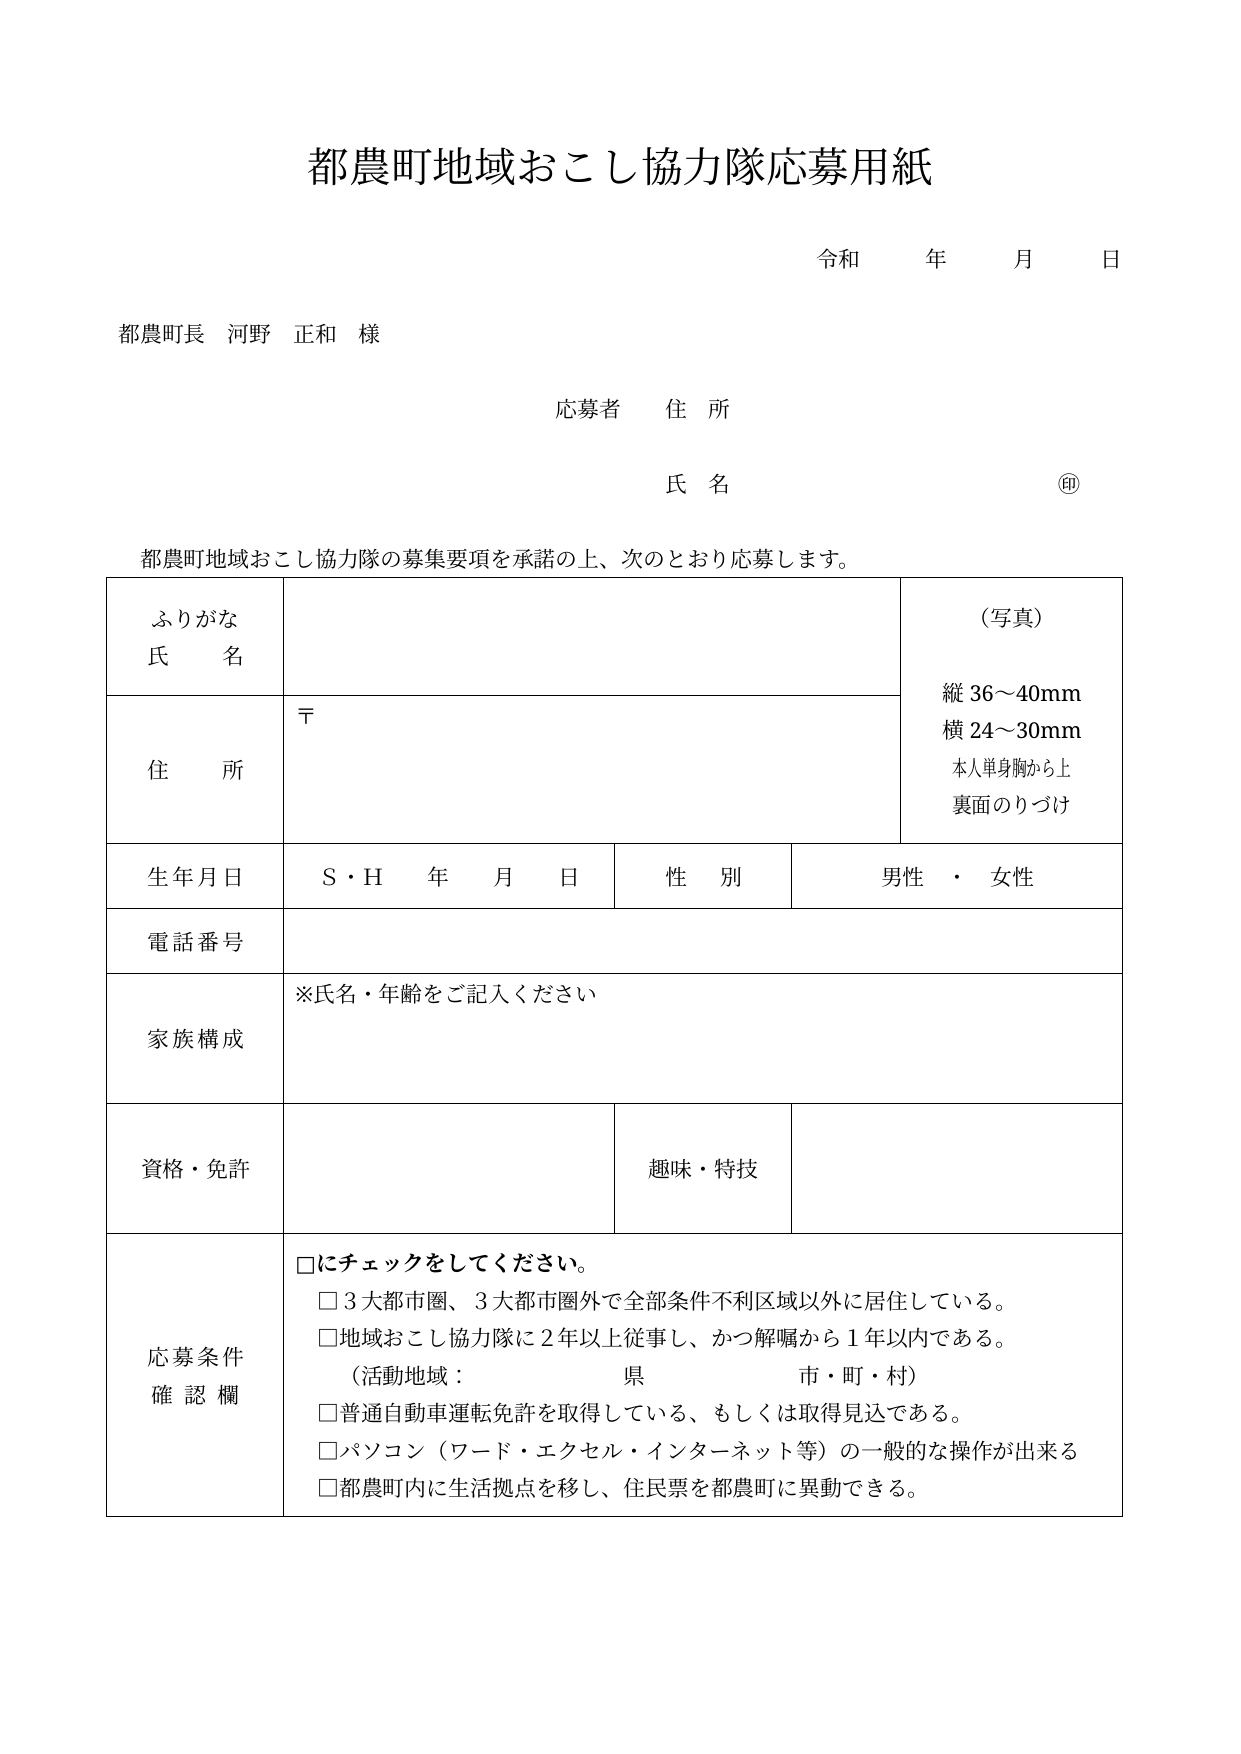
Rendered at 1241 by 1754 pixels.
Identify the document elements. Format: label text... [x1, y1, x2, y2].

text 氏 名 ㊞ [118, 464, 1122, 502]
text 令和 年 月 日 [118, 239, 1122, 277]
table_cell 家族構成 [107, 974, 283, 1103]
table_cell 資格・免許 [107, 1104, 283, 1233]
table_cell 趣味・特技 [615, 1104, 791, 1233]
table_cell 〒 [284, 696, 900, 843]
text 都農町長 河野 正和 様 [118, 314, 1122, 352]
table_cell [792, 1104, 1122, 1233]
table_cell 性別 [615, 844, 791, 908]
table_cell Ｓ・Ｈ 年 月 日 [284, 844, 614, 908]
table_cell 応募条件 確認欄 [107, 1234, 283, 1516]
table_cell □にチェックをしてください。 □３大都市圏、３大都市圏外で全部条件不利区域以外に居住している。 □地域おこし協力隊に２年以上従事し、かつ解嘱から１年以内である。 （活動地域： 県 市・町・村） □普通自動車運転免許を取得している、もしくは取得見込である。 □パソコン（ワード・エクセル・インターネット等）の一般的な操作が出来る □都農町内に生活拠点を移し、住民票を都農町に異動できる。 [284, 1234, 1122, 1516]
table_cell ※氏名・年齢をご記入ください [284, 974, 1122, 1103]
table_cell [284, 1104, 614, 1233]
table_header [284, 578, 900, 695]
table_cell 電話番号 [107, 909, 283, 973]
text 都農町地域おこし協力隊応募用紙 [118, 127, 1122, 202]
table_cell 生年月日 [107, 844, 283, 908]
text 応募者 住 所 [118, 389, 1122, 427]
table_header ふりがな 氏 名 [107, 578, 283, 695]
table_cell 住 所 [107, 696, 283, 843]
table_cell [284, 909, 1122, 973]
table_cell 男性 ・ 女性 [792, 844, 1122, 908]
table_header （写真） 縦 36～40mm 横 24～30mm 本人単身胸から上 裏面のりづけ [901, 578, 1122, 843]
text 都農町地域おこし協力隊の募集要項を承諾の上、次のとおり応募します。 [118, 539, 1122, 577]
